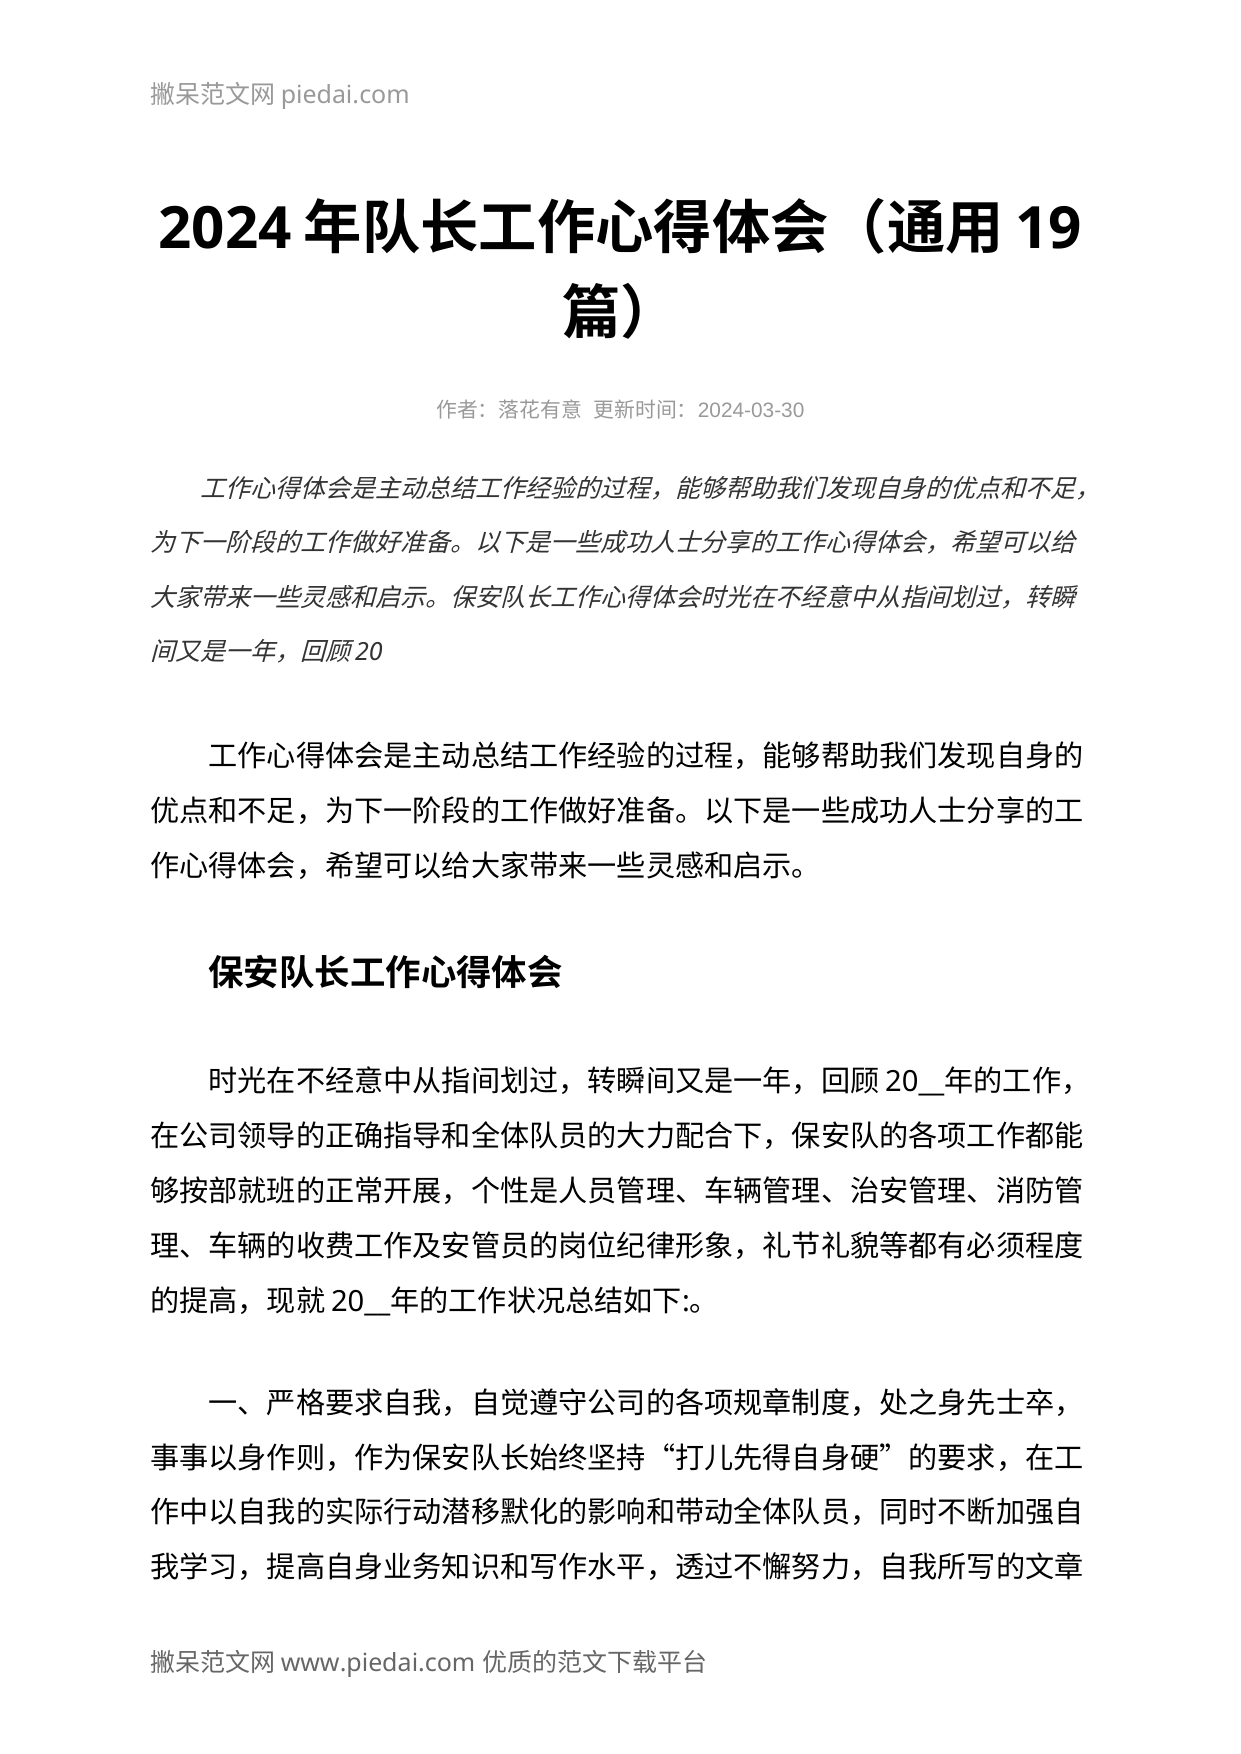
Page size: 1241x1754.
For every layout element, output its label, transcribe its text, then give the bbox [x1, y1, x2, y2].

text 时光在不经意中从指间划过，转瞬间又是一年，回顾20__年的工作，在公司领导的正确指导和全体队员的大力配合下，保安队的各项工作都能够按部就班的正常开展，个性是人员管理、车辆管理、治安管理、消防管理、车辆的收费工作及安管员的岗位纪律形象，礼节礼貌等都有必须程度的提高，现就20__年的工作状况总结如下:。 [150, 1058, 1090, 1320]
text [150, 1379, 1090, 1586]
subtitle 2024年队长工作心得体会（通用19篇） [150, 181, 1090, 351]
text 工作心得体会是主动总结工作经验的过程，能够帮助我们发现自身的优点和不足，为下一阶段的工作做好准备。以下是一些成功人士分享的工作心得体会，希望可以给大家带来一些灵感和启示。 [150, 733, 1090, 885]
text 保安队长工作心得体会 [150, 944, 1090, 995]
text 工作心得体会是主动总结工作经验的过程，能够帮助我们发现自身的优点和不足，为下一阶段的工作做好准备。以下是一些成功人士分享的工作心得体会，希望可以给大家带来一些灵感和启示。保安队长工作心得体会时光在不经意中从指间划过，转瞬间又是一年，回顾20 [150, 468, 1090, 668]
text 作者：落花有意 更新时间：2024-03-30 [150, 397, 1090, 421]
